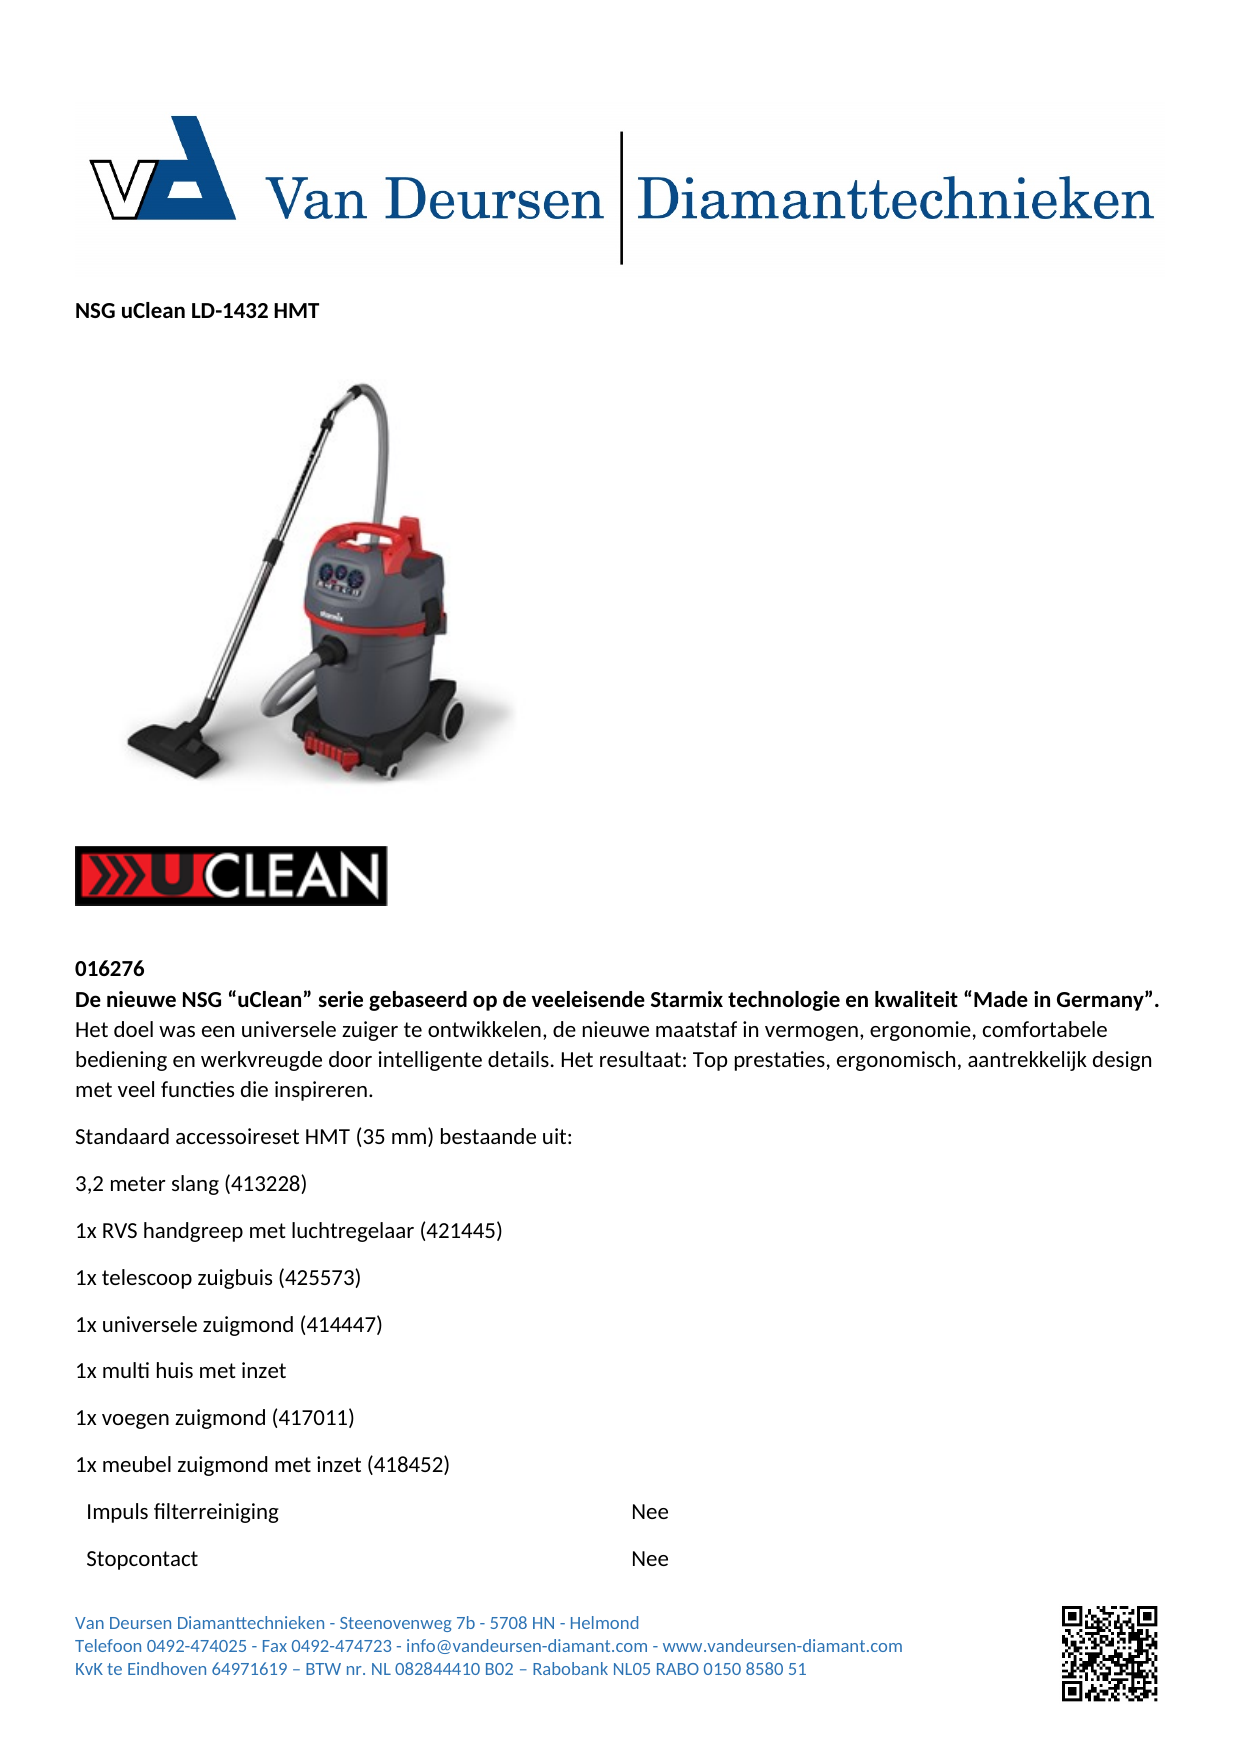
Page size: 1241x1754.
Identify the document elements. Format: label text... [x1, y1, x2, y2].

text NSG uClean LD-1432 HMT [75, 296, 1165, 324]
table_cell Nee [620, 1544, 1165, 1591]
picture [75, 101, 1166, 277]
picture [1059, 1603, 1160, 1704]
text Standaard accessoireset HMT (35 mm) bestaande uit: [75, 1122, 1165, 1150]
text 016276 De nieuwe NSG “uClean” serie gebaseerd op de veeleisende Starmix technologie en kwaliteit “Made in Germany”. Het doel was een universele zuiger te ontwikkelen, de nieuwe maatstaf in vermogen, ergonomie, comfortabele bediening en werkvreugde door intelligente details. Het resultaat: Top prestaties, ergonomisch, aantrekkelijk design met veel functies die inspireren. [75, 924, 1165, 1103]
table_header Impuls filterreiniging [75, 1497, 620, 1544]
table_header Nee [620, 1497, 1165, 1544]
table_cell Stopcontact [75, 1544, 620, 1591]
